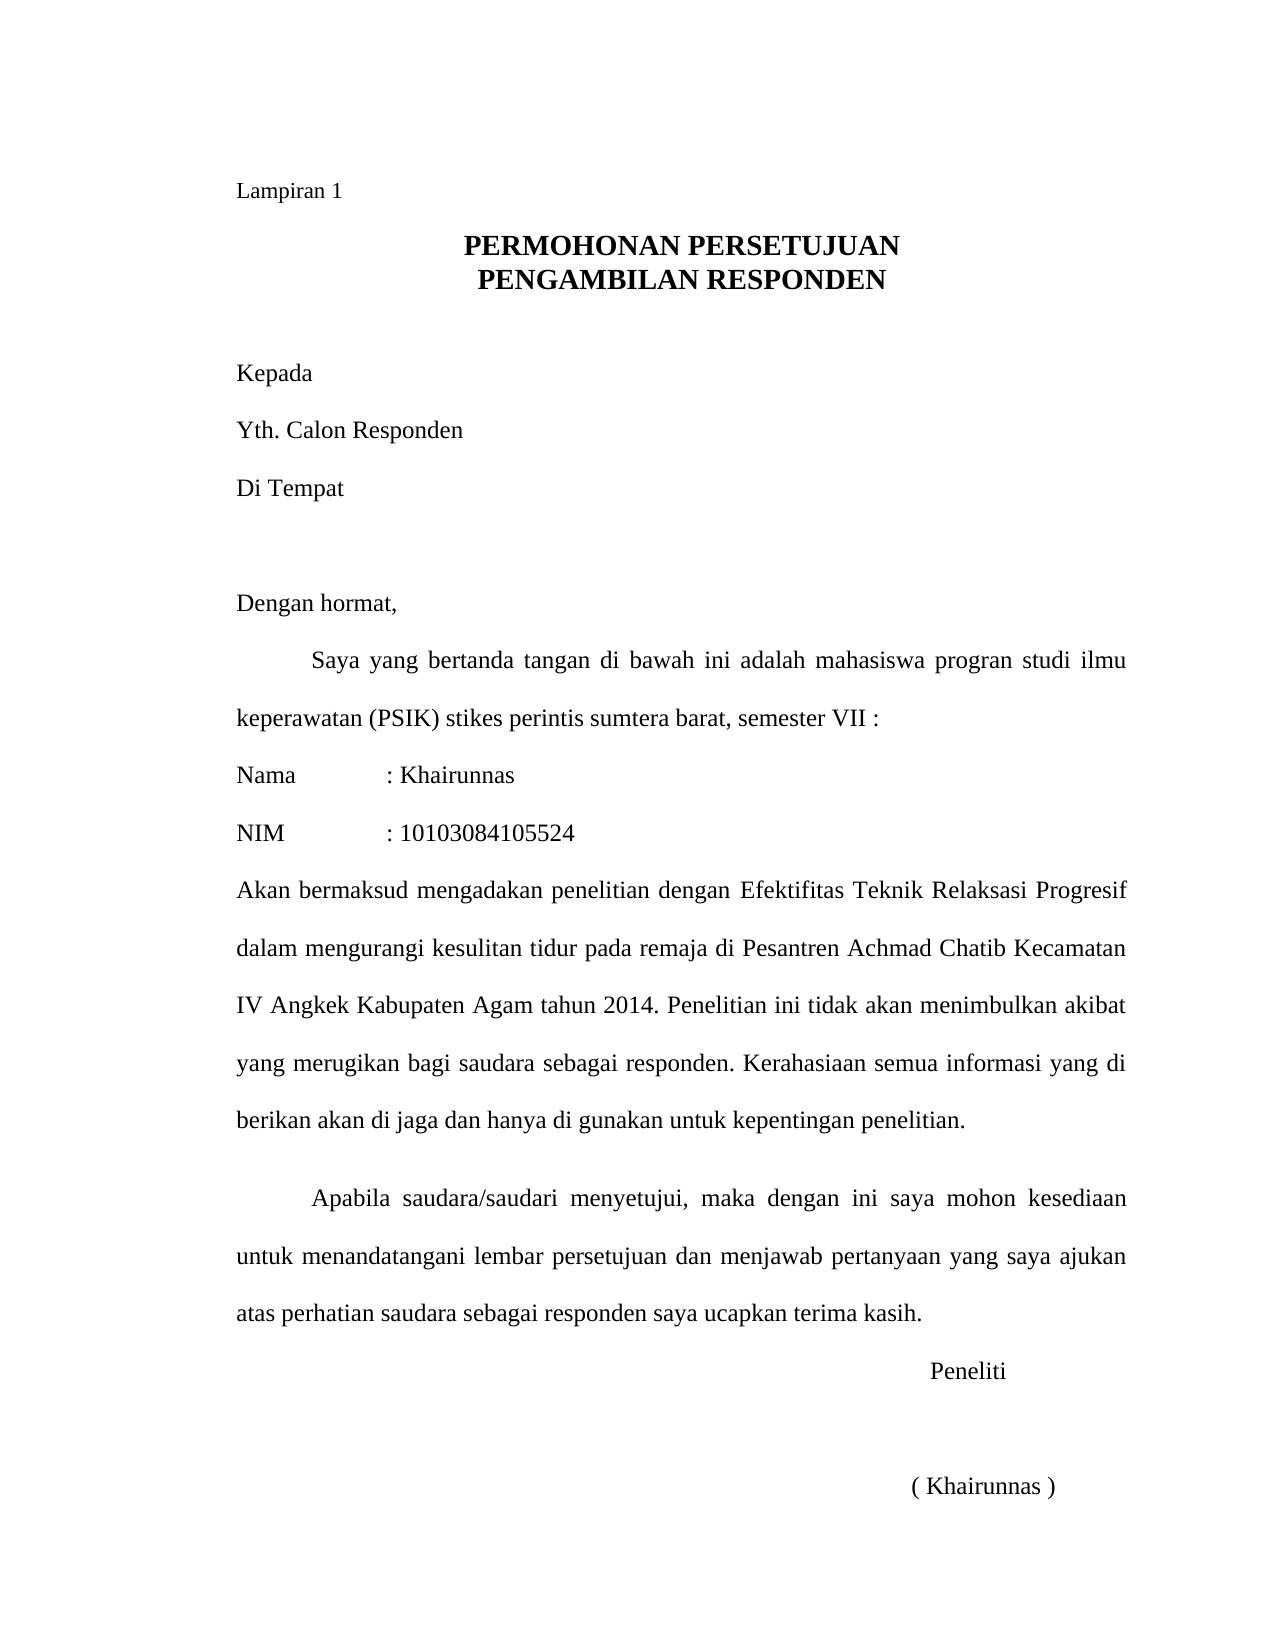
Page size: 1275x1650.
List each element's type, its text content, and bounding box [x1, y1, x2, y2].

text Dengan hormat, [236, 588, 1127, 616]
text Lampiran 1 [236, 177, 1127, 203]
text Kepada [236, 358, 1127, 386]
text ( Khairunnas ) [236, 1471, 1127, 1500]
text Nama : Khairunnas [236, 760, 1127, 789]
text PERMOHONAN PERSETUJUAN [236, 228, 1127, 262]
text Peneliti [236, 1356, 1127, 1385]
text Saya yang bertanda tangan di bawah ini adalah mahasiswa progran studi ilmu keperawatan (PSIK) stikes perintis sumtera barat, semester VII : [236, 645, 1127, 731]
text NIM : 10103084105524 [236, 818, 1127, 846]
text PENGAMBILAN RESPONDEN [236, 262, 1127, 295]
text Apabila saudara/saudari menyetujui, maka dengan ini saya mohon kesediaan untuk menandatangani lembar persetujuan dan menjawab pertanyaan yang saya ajukan atas perhatian saudara sebagai responden saya ucapkan terima kasih. [236, 1183, 1127, 1327]
text Yth. Calon Responden [236, 415, 1127, 444]
text Di Tempat [236, 473, 1127, 501]
text Akan bermaksud mengadakan penelitian dengan Efektifitas Teknik Relaksasi Progresif dalam mengurangi kesulitan tidur pada remaja di Pesantren Achmad Chatib Kecamatan IV Angkek Kabupaten Agam tahun 2014. Penelitian ini tidak akan menimbulkan akibat yang merugikan bagi saudara sebagai responden. Kerahasiaan semua informasi yang di berikan akan di jaga dan hanya di gunakan untuk kepentingan penelitian. [236, 875, 1127, 1134]
